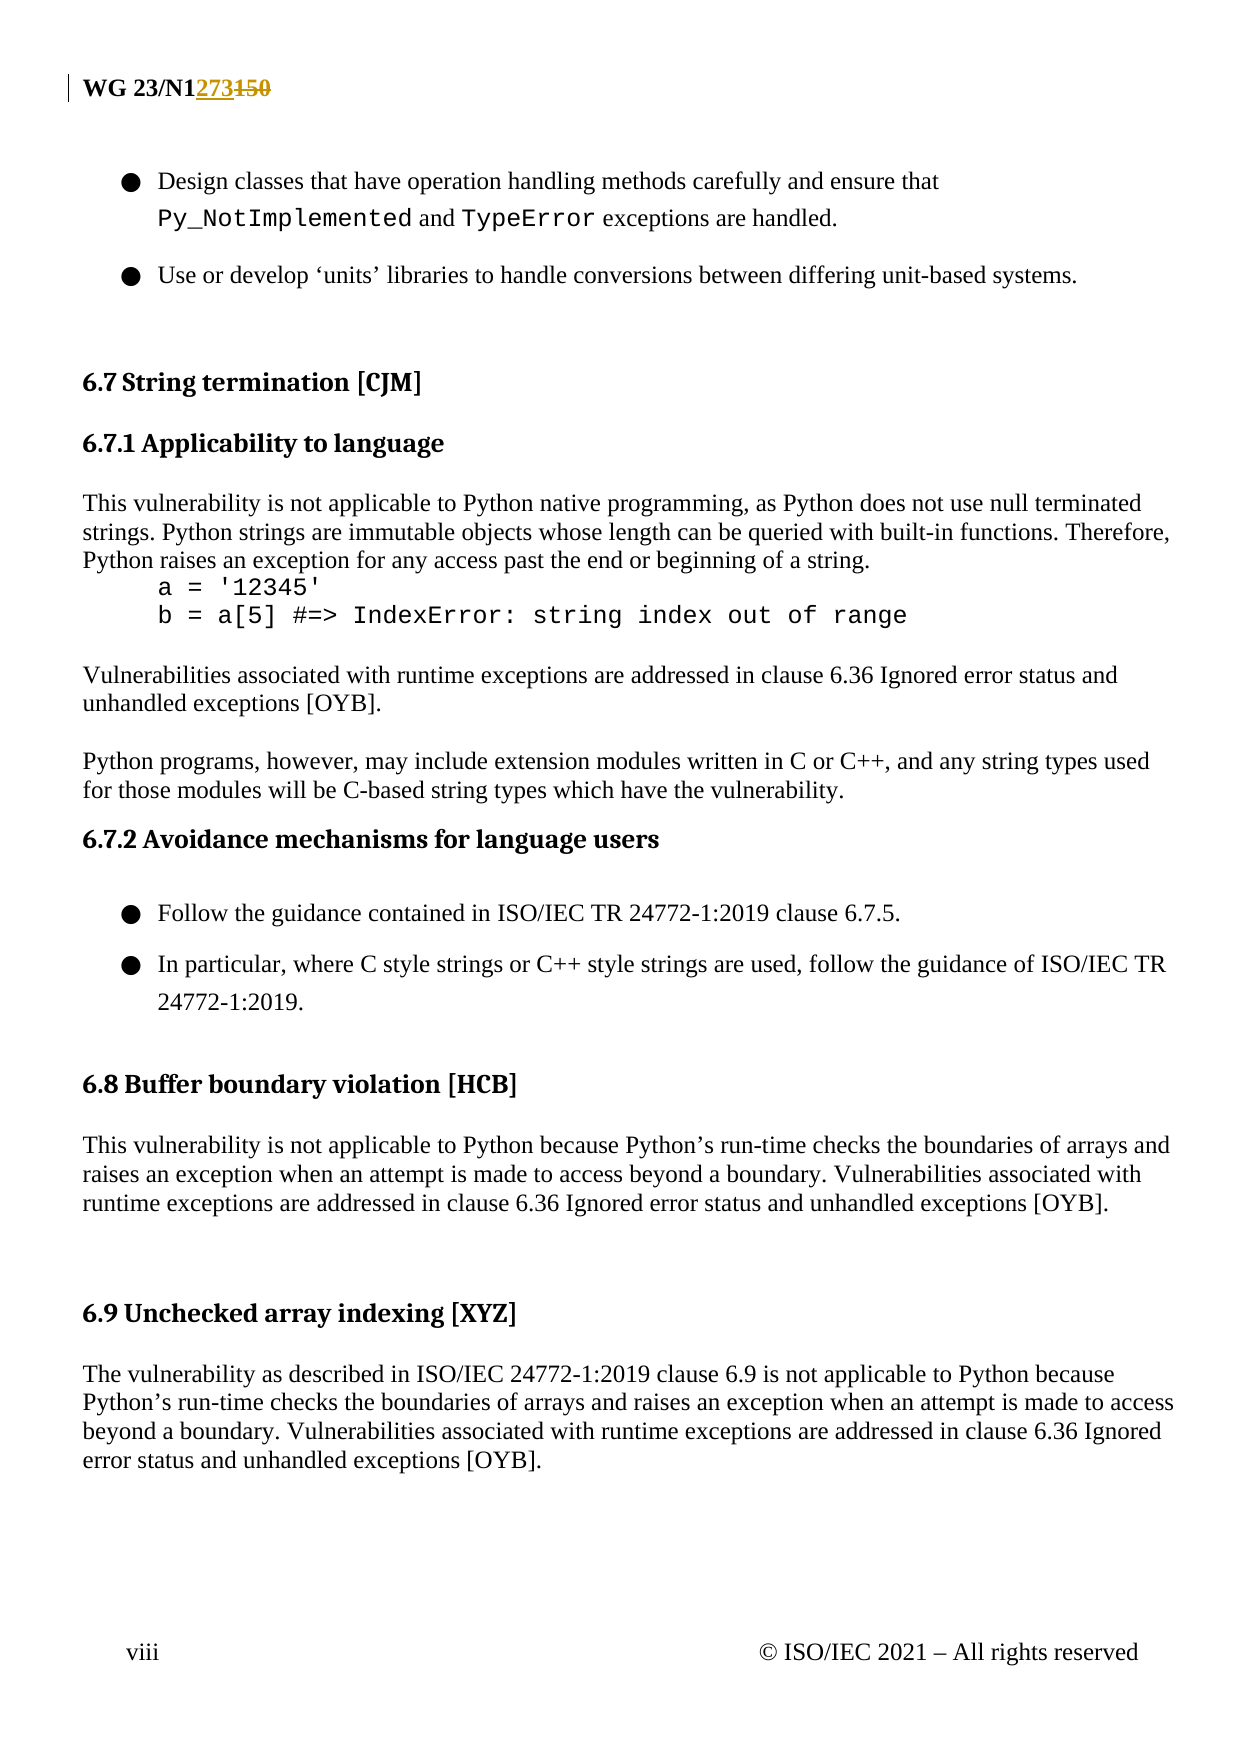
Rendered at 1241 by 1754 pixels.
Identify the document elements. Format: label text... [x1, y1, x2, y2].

text b = a[5] #=> IndexError: string index out of range [82, 603, 1182, 631]
subtitle 6.9 Unchecked array indexing [XYZ] [82, 1298, 1182, 1329]
text This vulnerability is not applicable to Python native programming, as Python does not use null terminated strings. Python strings are immutable objects whose length can be queried with built-in functions. Therefore, Python raises an exception for any access past the end or beginning of a string. [82, 488, 1182, 574]
subtitle 6.7.2 Avoidance mechanisms for language users [82, 824, 1182, 855]
subtitle 6.7.1 Applicability to language [82, 428, 1182, 459]
list Use or develop ‘units’ libraries to handle conversions between differing unit-based systems. [120, 247, 1182, 298]
text Python programs, however, may include extension modules written in C or C++, and any string types used for those modules will be C-based string types which have the vulnerability. [82, 746, 1182, 803]
text Vulnerabilities associated with runtime exceptions are addressed in clause 6.36 Ignored error status and unhandled exceptions [OYB]. [82, 660, 1182, 717]
list Follow the guidance contained in ISO/IEC TR 24772-1:2019 clause 6.7.5. [120, 884, 1182, 936]
subtitle 6.8 Buffer boundary violation [HCB] [82, 1069, 1182, 1101]
text The vulnerability as described in ISO/IEC 24772-1:2019 clause 6.9 is not applicable to Python because Python’s run-time checks the boundaries of arrays and raises an exception when an attempt is made to access beyond a boundary. Vulnerabilities associated with runtime exceptions are addressed in clause 6.36 Ignored error status and unhandled exceptions [OYB]. [82, 1359, 1182, 1474]
list In particular, where C style strings or C++ style strings are used, follow the guidance of ISO/IEC TR 24772-1:2019. [120, 936, 1182, 1016]
text This vulnerability is not applicable to Python because Python’s run-time checks the boundaries of arrays and raises an exception when an attempt is made to access beyond a boundary. Vulnerabilities associated with runtime exceptions are addressed in clause 6.36 Ignored error status and unhandled exceptions [OYB]. [82, 1130, 1182, 1216]
text a = '12345' [82, 574, 1182, 603]
list Design classes that have operation handling methods carefully and ensure that Py_NotImplemented and TypeError exceptions are handled. [120, 152, 1182, 234]
subtitle 6.7 String termination [CJM] [82, 367, 1182, 398]
